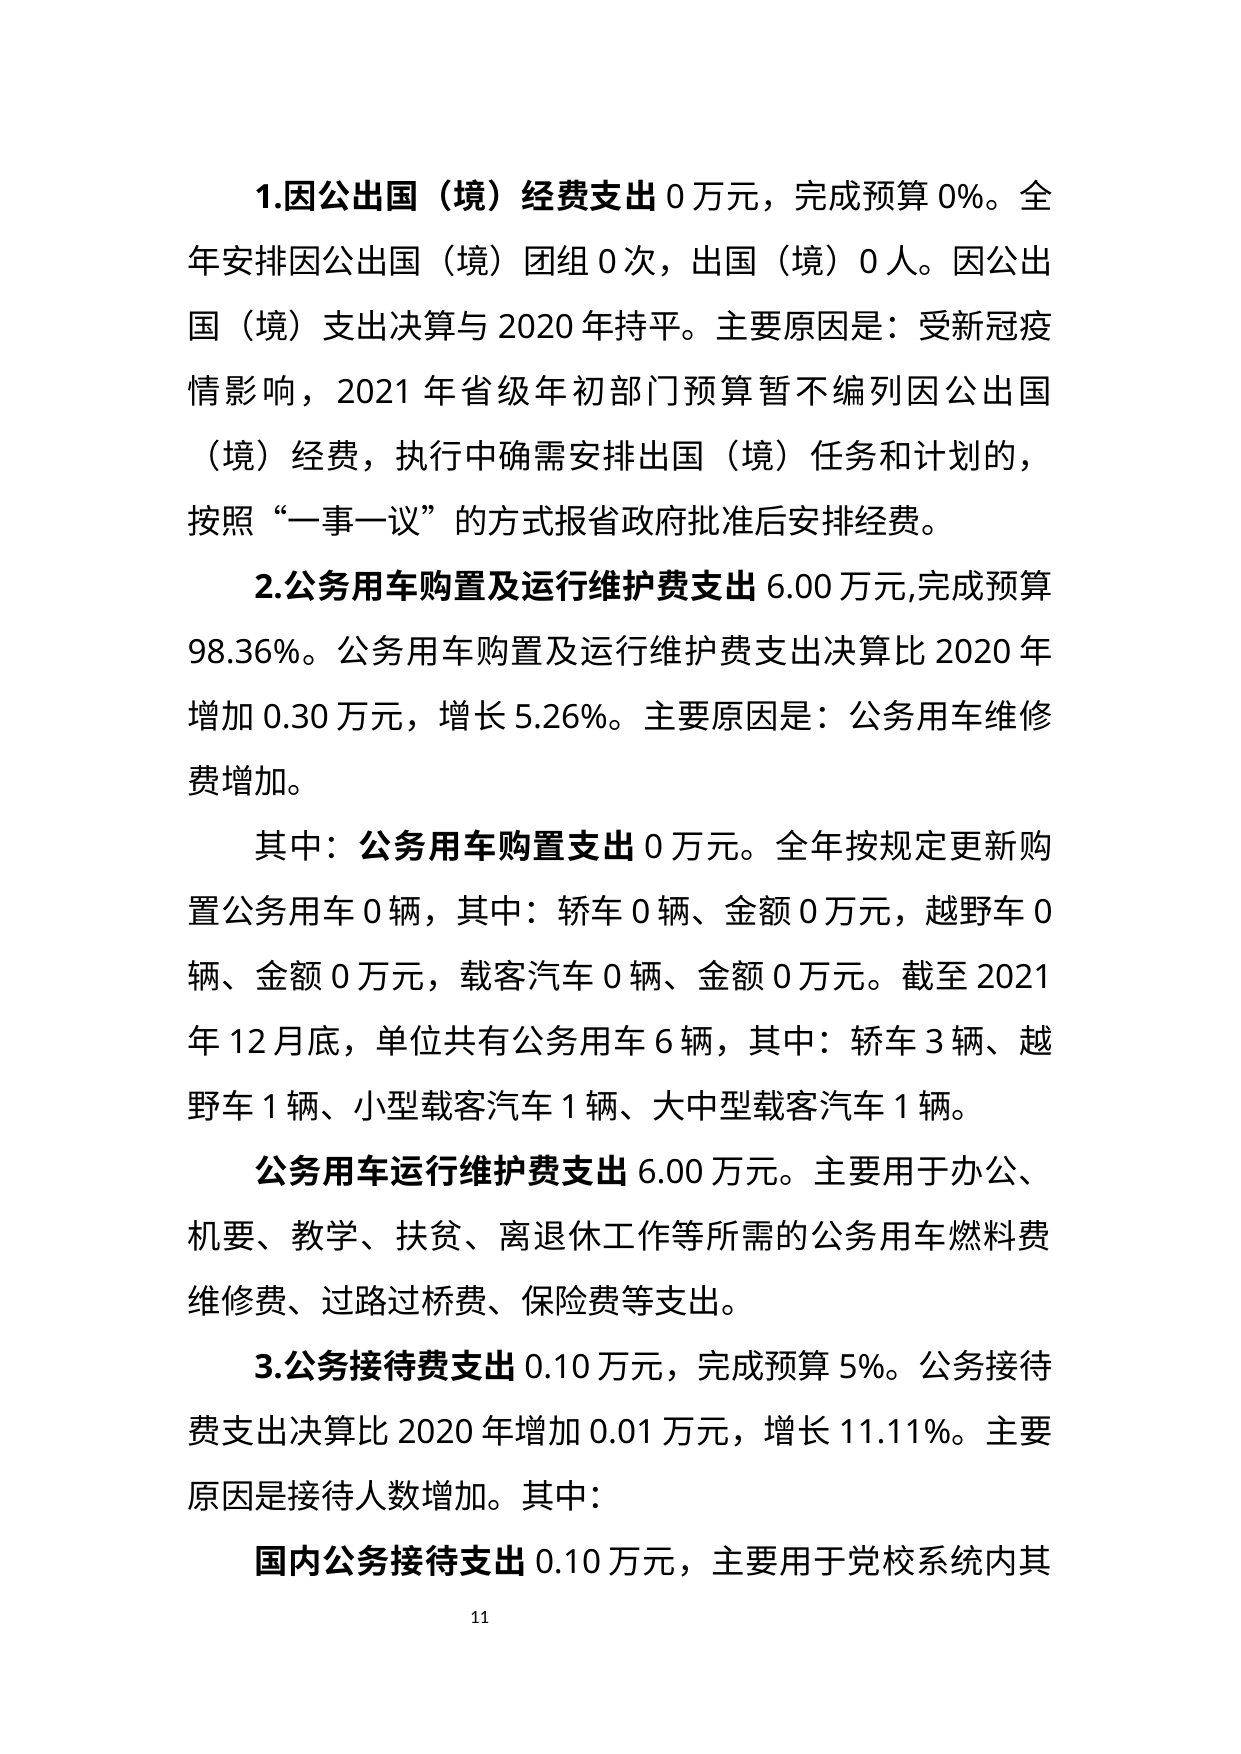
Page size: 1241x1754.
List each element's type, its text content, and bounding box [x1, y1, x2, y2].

text 1.因公出国（境）经费支出0万元，完成预算0%。全年安排因公出国（境）团组0次，出国（境）0人。因公出国（境）支出决算与2020年持平。主要原因是：受新冠疫情影响，2021年省级年初部门预算暂不编列因公出国（境）经费，执行中确需安排出国（境）任务和计划的，按照“一事一议”的方式报省政府批准后安排经费。 [187, 162, 1053, 552]
text 其中：公务用车购置支出0万元。全年按规定更新购置公务用车0辆，其中：轿车0辆、金额0万元，越野车0辆、金额0万元，载客汽车0辆、金额0万元。截至2021年12月底，单位共有公务用车6辆，其中：轿车3辆、越野车1辆、小型载客汽车1辆、大中型载客汽车1辆。 [187, 812, 1053, 1137]
text 3.公务接待费支出0.10万元，完成预算5%。公务接待费支出决算比2020年增加0.01万元，增长11.11%。主要原因是接待人数增加。其中： [187, 1332, 1053, 1527]
text 2.公务用车购置及运行维护费支出6.00万元,完成预算98.36%。公务用车购置及运行维护费支出决算比2020年增加0.30万元，增长5.26%。主要原因是：公务用车维修费增加。 [187, 552, 1053, 812]
text 公务用车运行维护费支出6.00万元。主要用于办公、机要、教学、扶贫、离退休工作等所需的公务用车燃料费、维修费、过路过桥费、保险费等支出。 [187, 1137, 1053, 1332]
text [187, 1527, 1053, 1592]
